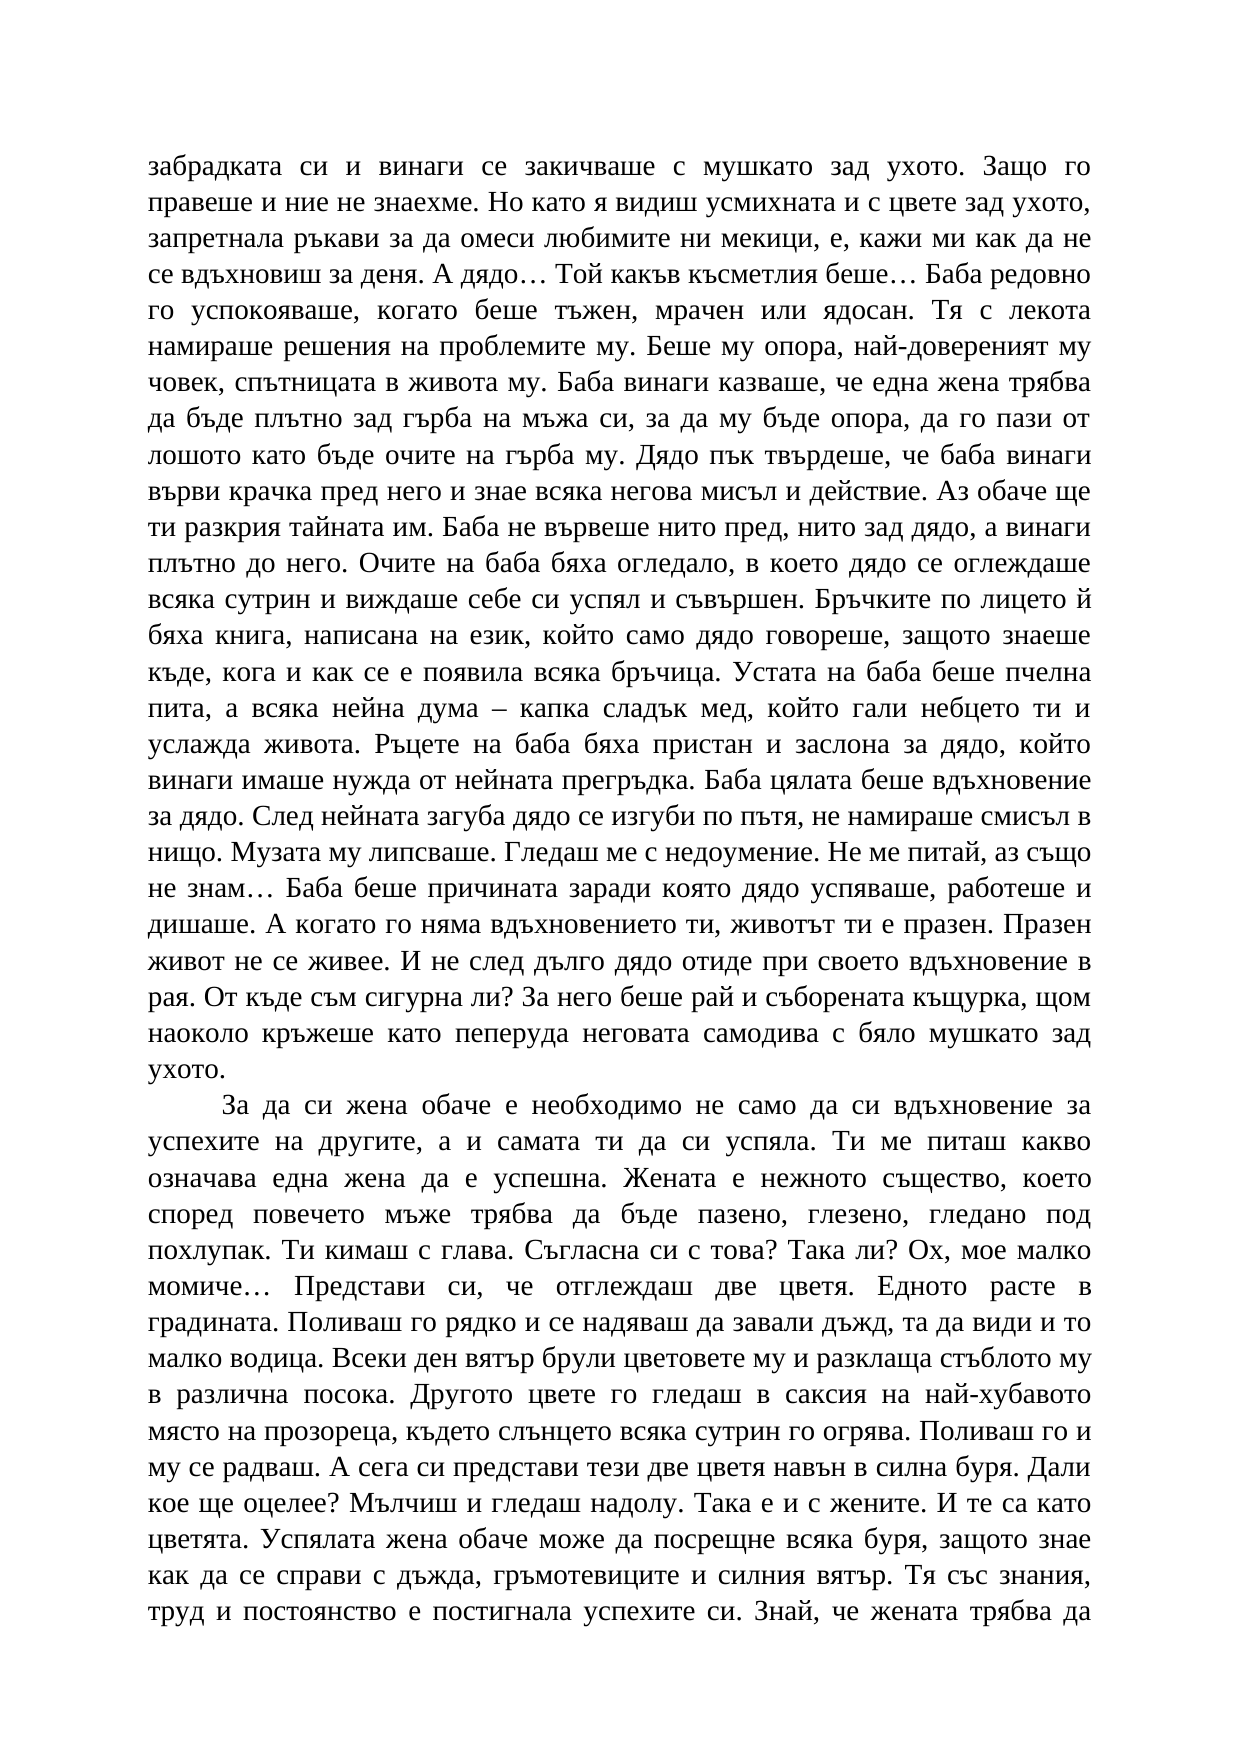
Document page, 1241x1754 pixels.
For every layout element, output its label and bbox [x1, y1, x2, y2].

text [148, 148, 1093, 1085]
text [148, 1087, 1093, 1627]
